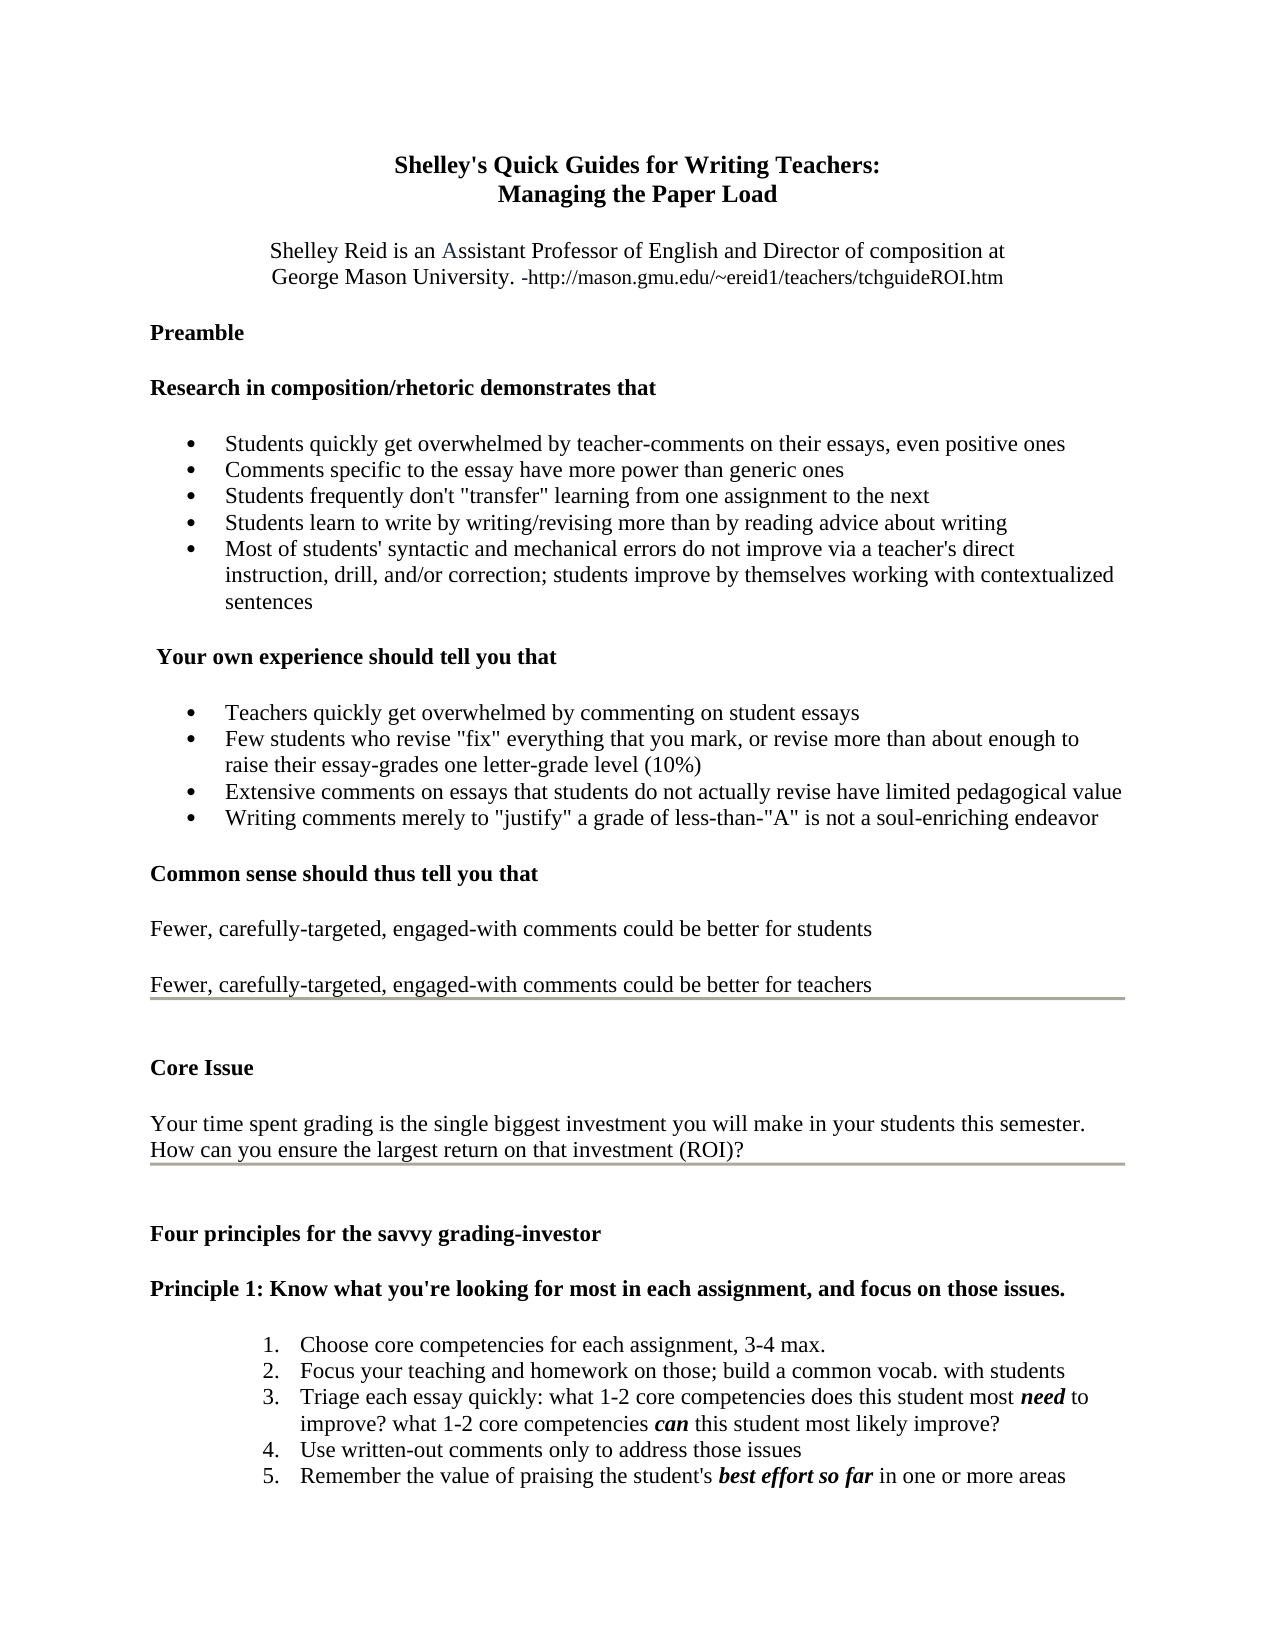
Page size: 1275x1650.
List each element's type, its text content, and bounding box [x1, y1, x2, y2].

list Students frequently don't "transfer" learning from one assignment to the next [187, 482, 1125, 509]
list Students learn to write by writing/revising more than by reading advice about writing [187, 509, 1125, 535]
list Choose core competencies for each assignment, 3-4 max. [262, 1331, 1125, 1357]
list Writing comments merely to "justify" a grade of less-than-"A" is not a soul-enriching endeavor [187, 804, 1125, 831]
list Teachers quickly get overwhelmed by commenting on student essays [187, 699, 1125, 725]
text Preamble [150, 318, 1125, 345]
text Four principles for the savvy grading-investor [150, 1220, 1125, 1246]
text Fewer, carefully-targeted, engaged-with comments could be better for teachers [150, 971, 1125, 997]
text Core Issue [150, 1054, 1125, 1081]
text Shelley Reid is an Assistant Professor of English and Director of composition at George Mason University. -http://mason.gmu.edu/~ereid1/teachers/tchguideROI.htm [150, 237, 1125, 289]
text Your own experience should tell you that [150, 643, 1125, 669]
list Comments specific to the essay have more power than generic ones [187, 456, 1125, 482]
list Most of students' syntactic and mechanical errors do not improve via a teacher's direct instruction, drill, and/or correction; students improve by themselves working with contextualized sentences [187, 535, 1125, 614]
text Fewer, carefully-targeted, engaged-with comments could be better for students [150, 915, 1125, 942]
list Triage each essay quickly: what 1-2 core competencies does this student most need to improve? what 1-2 core competencies can this student most likely improve? [262, 1383, 1125, 1436]
list Use written-out comments only to address those issues [262, 1436, 1125, 1462]
text Common sense should thus tell you that [150, 860, 1125, 886]
text Research in composition/rhetoric demonstrates that [150, 374, 1125, 400]
list Extensive comments on essays that students do not actually revise have limited pedagogical value [187, 778, 1125, 804]
text Principle 1: Know what you're looking for most in each assignment, and focus on those issues. [150, 1275, 1125, 1302]
list Focus your teaching and homework on those; build a common vocab. with students [262, 1357, 1125, 1383]
list Students quickly get overwhelmed by teacher-comments on their essays, even positive ones [187, 429, 1125, 456]
list Remember the value of praising the student's best effort so far in one or more areas [262, 1462, 1125, 1489]
text Shelley's Quick Guides for Writing Teachers: Managing the Paper Load [150, 150, 1125, 207]
text Your time spent grading is the single biggest investment you will make in your students this semester. How can you ensure the largest return on that investment (ROI)? [150, 1110, 1125, 1162]
list Few students who revise "fix" everything that you mark, or revise more than about enough to raise their essay-grades one letter-grade level (10%) [187, 725, 1125, 778]
